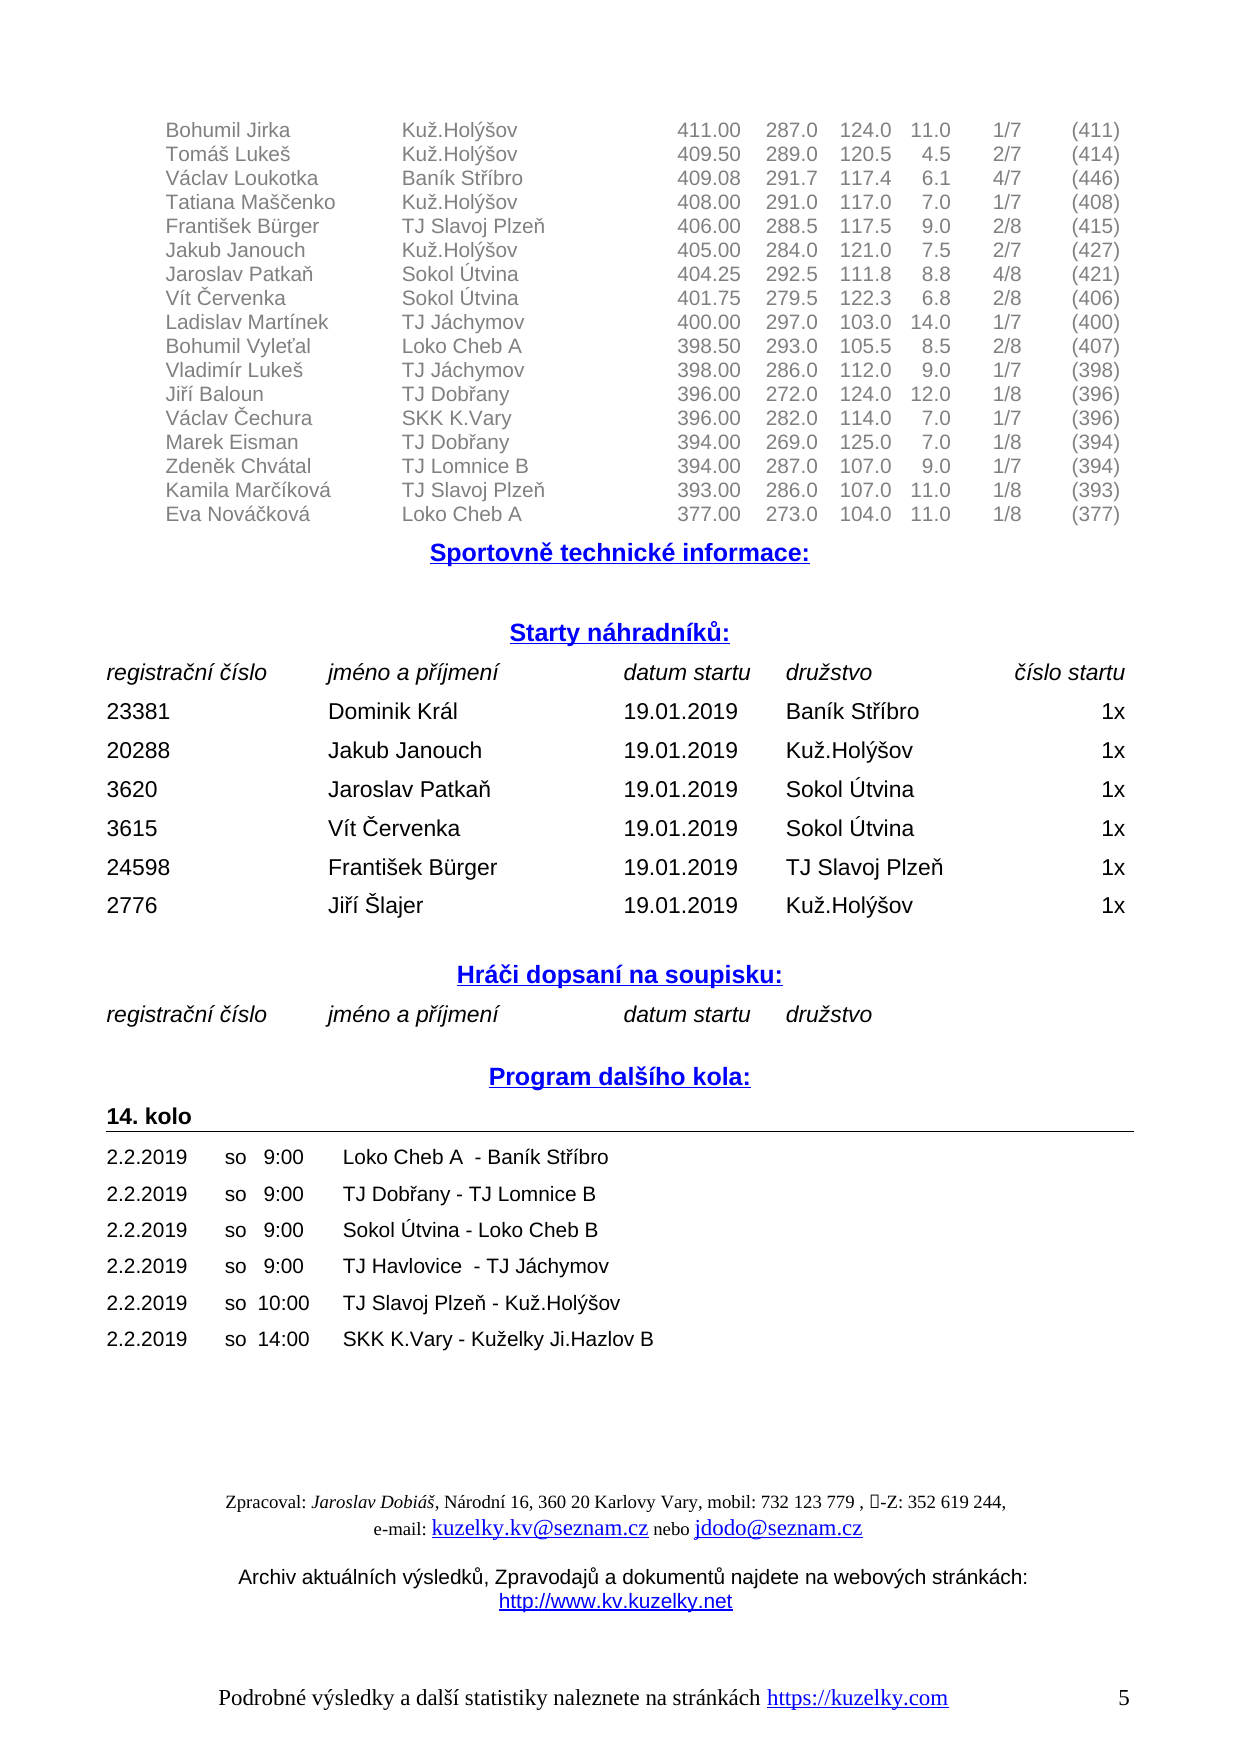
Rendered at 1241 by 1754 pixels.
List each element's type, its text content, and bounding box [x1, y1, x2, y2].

text Bohumil Vyleťal Loko Cheb A 398.50 293.0 105.5 8.5 2/8 (407) [106, 334, 1134, 358]
text 24598 František Bürger 19.01.2019 TJ Slavoj Plzeň 1x [106, 853, 1134, 880]
text Jakub Janouch Kuž.Holýšov 405.00 284.0 121.0 7.5 2/7 (427) [106, 238, 1134, 262]
text 2.2.2019 so 10:00 TJ Slavoj Plzeň - Kuž.Holýšov [106, 1291, 1134, 1315]
text 14. kolo [106, 1103, 1134, 1131]
text 3620 Jaroslav Patkaň 19.01.2019 Sokol Útvina 1x [106, 776, 1134, 802]
text Marek Eisman TJ Dobřany 394.00 269.0 125.0 7.0 1/8 (394) [106, 429, 1134, 453]
text Václav Čechura SKK K.Vary 396.00 282.0 114.0 7.0 1/7 (396) [106, 406, 1134, 429]
text Tatiana Maščenko Kuž.Holýšov 408.00 291.0 117.0 7.0 1/7 (408) [106, 190, 1134, 214]
text 2.2.2019 so 9:00 TJ Havlovice - TJ Jáchymov [106, 1254, 1134, 1278]
text Hráči dopsaní na soupisku: [94, 931, 1145, 989]
text Jaroslav Patkaň Sokol Útvina 404.25 292.5 111.8 8.8 4/8 (421) [106, 262, 1134, 286]
text Sportovně technické informace: [94, 538, 1145, 567]
text 2.2.2019 so 9:00 Sokol Útvina - Loko Cheb B [106, 1218, 1134, 1242]
text František Bürger TJ Slavoj Plzeň 406.00 288.5 117.5 9.0 2/8 (415) [106, 214, 1134, 238]
text 3615 Vít Červenka 19.01.2019 Sokol Útvina 1x [106, 815, 1134, 841]
text registrační číslo jméno a příjmení datum startu družstvo [106, 1001, 1134, 1028]
text Eva Nováčková Loko Cheb A 377.00 273.0 104.0 11.0 1/8 (377) [106, 501, 1134, 525]
text 2.2.2019 so 14:00 SKK K.Vary - Kuželky Ji.Hazlov B [106, 1327, 1134, 1351]
text Václav Loukotka Baník Stříbro 409.08 291.7 117.4 6.1 4/7 (446) [106, 166, 1134, 190]
text 20288 Jakub Janouch 19.01.2019 Kuž.Holýšov 1x [106, 737, 1134, 763]
text Starty náhradníků: [94, 618, 1145, 647]
text Program dalšího kola: [94, 1062, 1145, 1090]
text Kamila Marčíková TJ Slavoj Plzeň 393.00 286.0 107.0 11.0 1/8 (393) [106, 477, 1134, 501]
text Zdeněk Chvátal TJ Lomnice B 394.00 287.0 107.0 9.0 1/7 (394) [106, 453, 1134, 477]
text registrační číslo jméno a příjmení datum startu družstvo číslo startu [106, 659, 1134, 686]
text Tomáš Lukeš Kuž.Holýšov 409.50 289.0 120.5 4.5 2/7 (414) [106, 142, 1134, 166]
text Jiří Baloun TJ Dobřany 396.00 272.0 124.0 12.0 1/8 (396) [106, 382, 1134, 406]
text Bohumil Jirka Kuž.Holýšov 411.00 287.0 124.0 11.0 1/7 (411) [106, 118, 1134, 142]
text Ladislav Martínek TJ Jáchymov 400.00 297.0 103.0 14.0 1/7 (400) [106, 310, 1134, 334]
text Vladimír Lukeš TJ Jáchymov 398.00 286.0 112.0 9.0 1/7 (398) [106, 358, 1134, 382]
text 2776 Jiří Šlajer 19.01.2019 Kuž.Holýšov 1x [106, 892, 1134, 919]
text 2.2.2019 so 9:00 TJ Dobřany - TJ Lomnice B [106, 1181, 1134, 1205]
text 23381 Dominik Král 19.01.2019 Baník Stříbro 1x [106, 698, 1134, 724]
text Vít Červenka Sokol Útvina 401.75 279.5 122.3 6.8 2/8 (406) [106, 286, 1134, 310]
text 2.2.2019 so 9:00 Loko Cheb A - Baník Stříbro [106, 1145, 1134, 1169]
